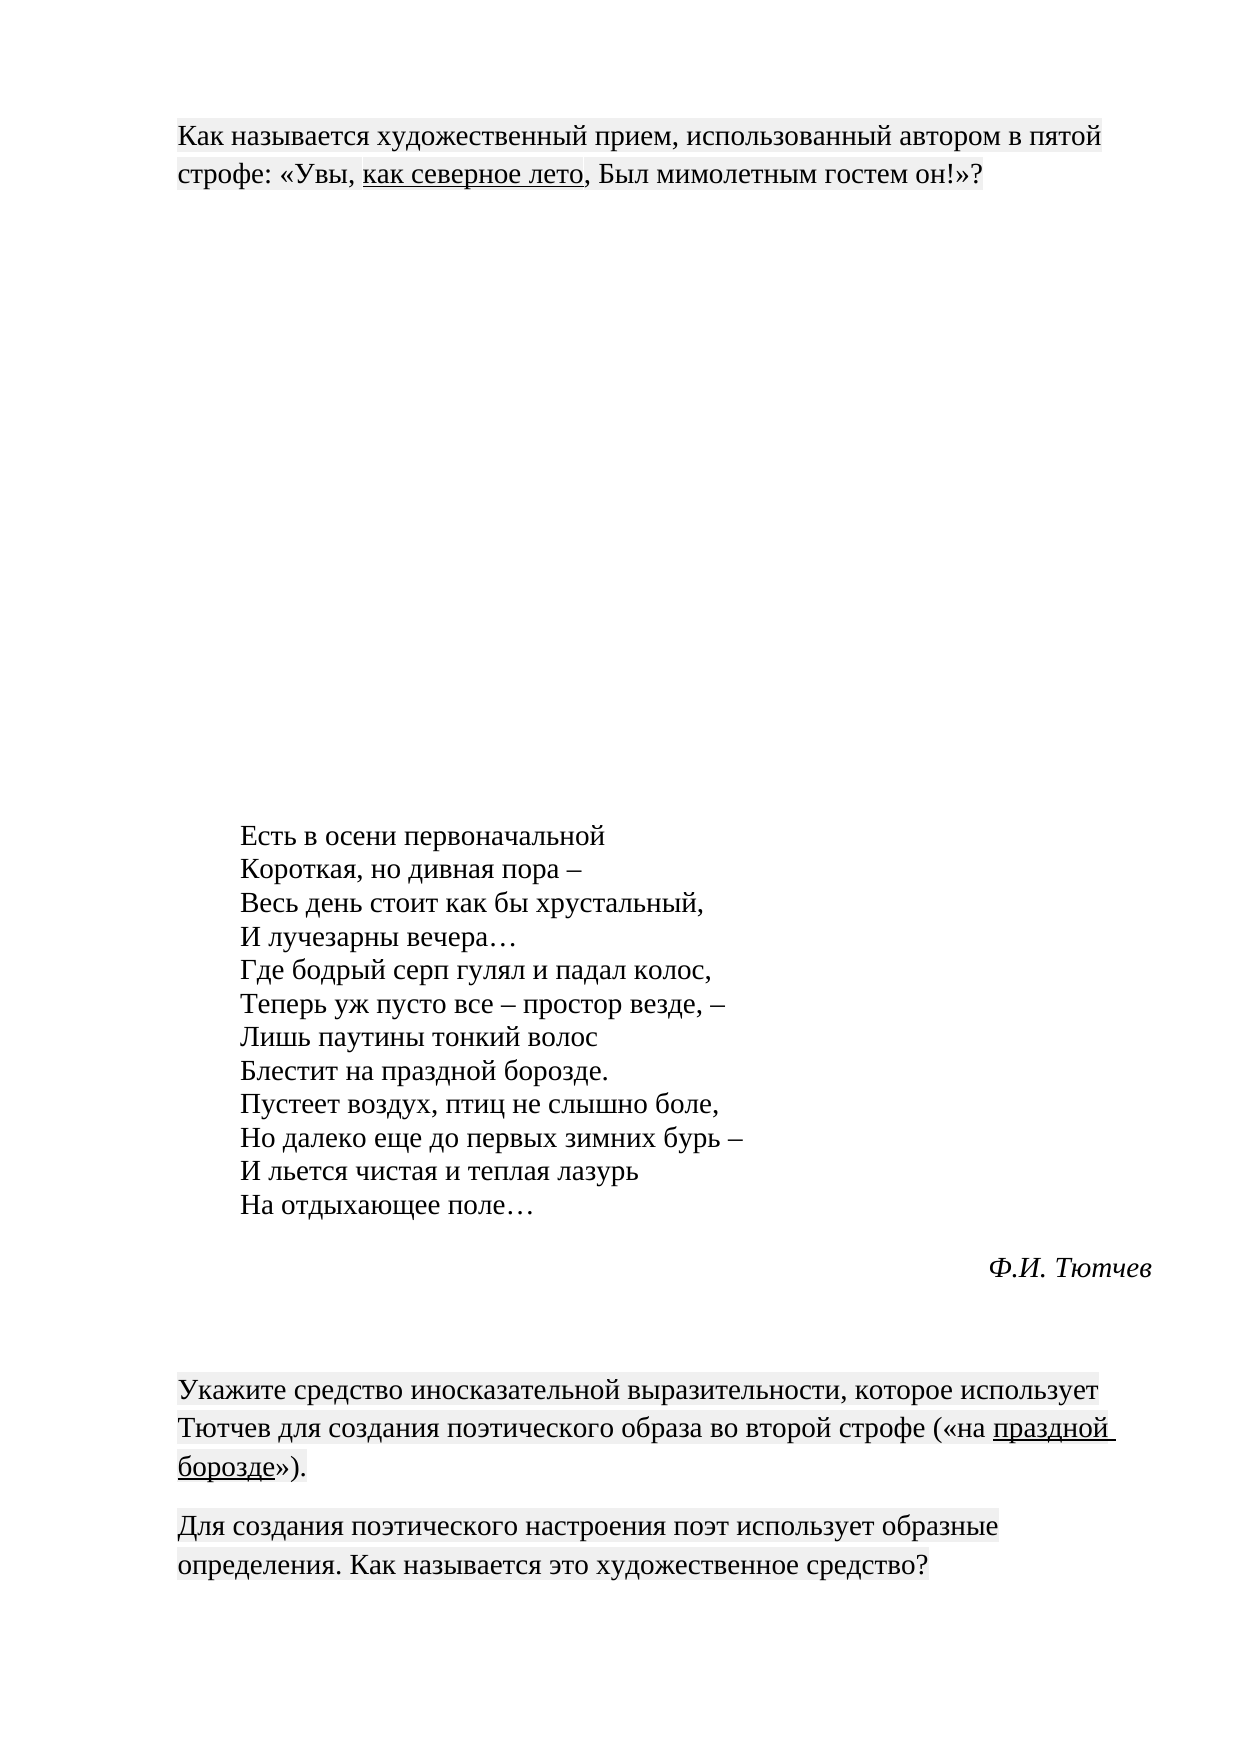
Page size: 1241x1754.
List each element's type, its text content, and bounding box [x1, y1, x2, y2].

text Как называется художественный прием, использованный автором в пятой строфе: «Увы, как северное лето, Был мимолетным гостем он!»? [177, 118, 1152, 190]
text Для создания поэтического настроения поэт использует образные определения. Как называется это художественное средство? [177, 1508, 1152, 1580]
text Есть в осени первоначальной Короткая, но дивная пора – Весь день стоит как бы хрустальный, И лучезарны вечера… Где бодрый серп гулял и падал колос, Теперь уж пусто все – простор везде, – Лишь паутины тонкий волос Блестит на праздной борозде. Пустеет воздух, птиц не слышно боле, Но далеко еще до первых зимних бурь – И льется чистая и теплая лазурь На отдыхающее поле… [240, 818, 1152, 1221]
text Укажите средство иносказательной выразительности, которое использует Тютчев для создания поэтического образа во второй строфе («на праздной борозде»). [177, 1372, 1152, 1482]
text Ф.И. Тютчев [177, 1250, 1152, 1283]
